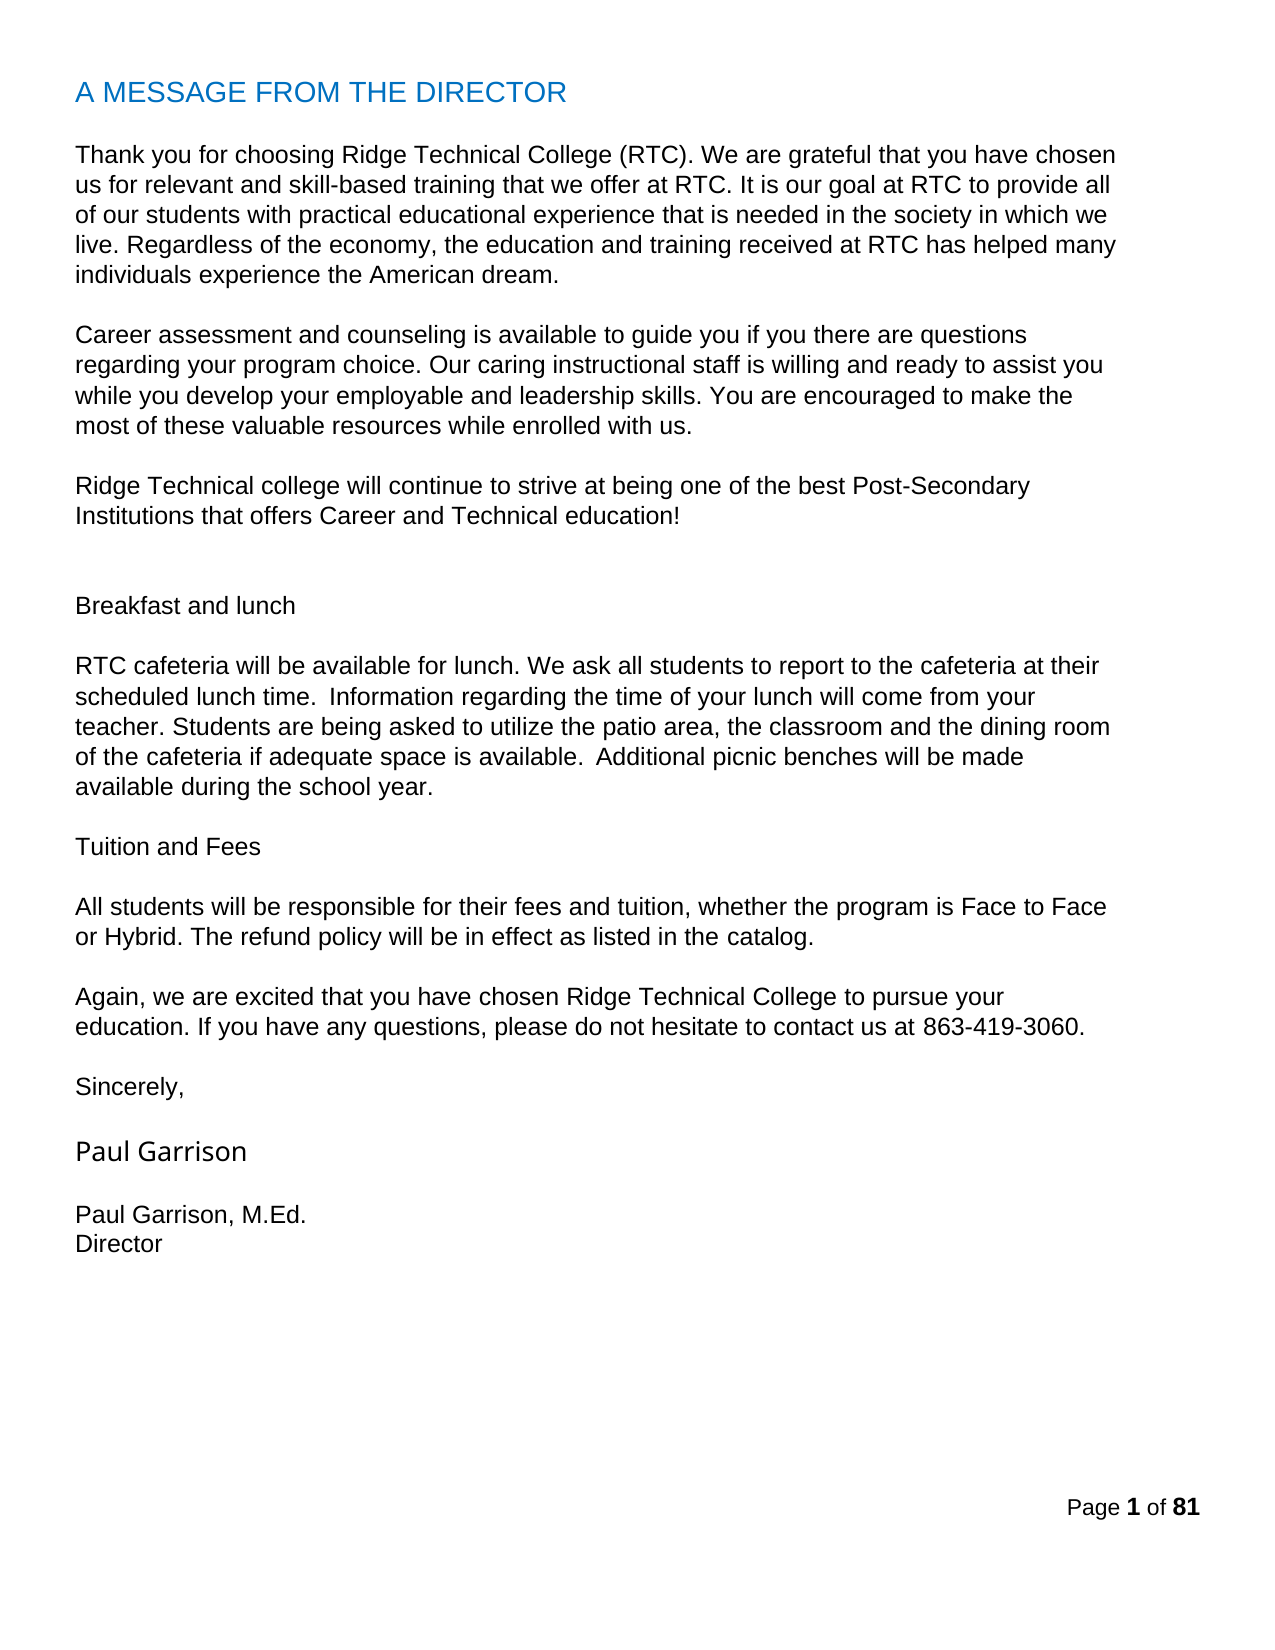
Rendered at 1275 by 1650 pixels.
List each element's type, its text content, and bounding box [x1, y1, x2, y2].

text Paul Garrison [75, 1132, 1200, 1169]
text A MESSAGE FROM THE DIRECTOR [75, 75, 1200, 108]
text Thank you for choosing Ridge Technical College (RTC). We are grateful that you have chosen us for relevant and skill-based training that we offer at RTC. It is our goal at RTC to provide all of our students with practical educational experience that is needed in the society in which we live. Regardless of the economy, the education and training received at RTC has helped many individuals experience the American dream. [75, 140, 1123, 289]
text Again, we are excited that you have chosen Ridge Technical College to pursue your education. If you have any questions, please do not hesitate to contact us at 863-419-3060. [75, 982, 1123, 1041]
text Breakfast and lunch [75, 591, 1200, 620]
text Director [75, 1229, 1200, 1258]
text RTC cafeteria will be available for lunch. We ask all students to report to the cafeteria at their scheduled lunch time. Information regarding the time of your lunch will come from your teacher. Students are being asked to utilize the patio area, the classroom and the dining room of the cafeteria if adequate space is available. Additional picnic benches will be made available during the school year. [75, 651, 1124, 801]
text Paul Garrison, M.Ed. [75, 1200, 1200, 1229]
text Career assessment and counseling is available to guide you if you there are questions regarding your program choice. Our caring instructional staff is willing and ready to assist you while you develop your employable and leadership skills. You are encouraged to make the most of these valuable resources while enrolled with us. [75, 320, 1123, 439]
text Tuition and Fees [75, 832, 1200, 861]
text Sincerely, [75, 1072, 1200, 1101]
text All students will be responsible for their fees and tuition, whether the program is Face to Face or Hybrid. The refund policy will be in effect as listed in the catalog. [75, 892, 1123, 951]
text Ridge Technical college will continue to strive at being one of the best Post-Secondary Institutions that offers Career and Technical education! [75, 471, 1123, 530]
